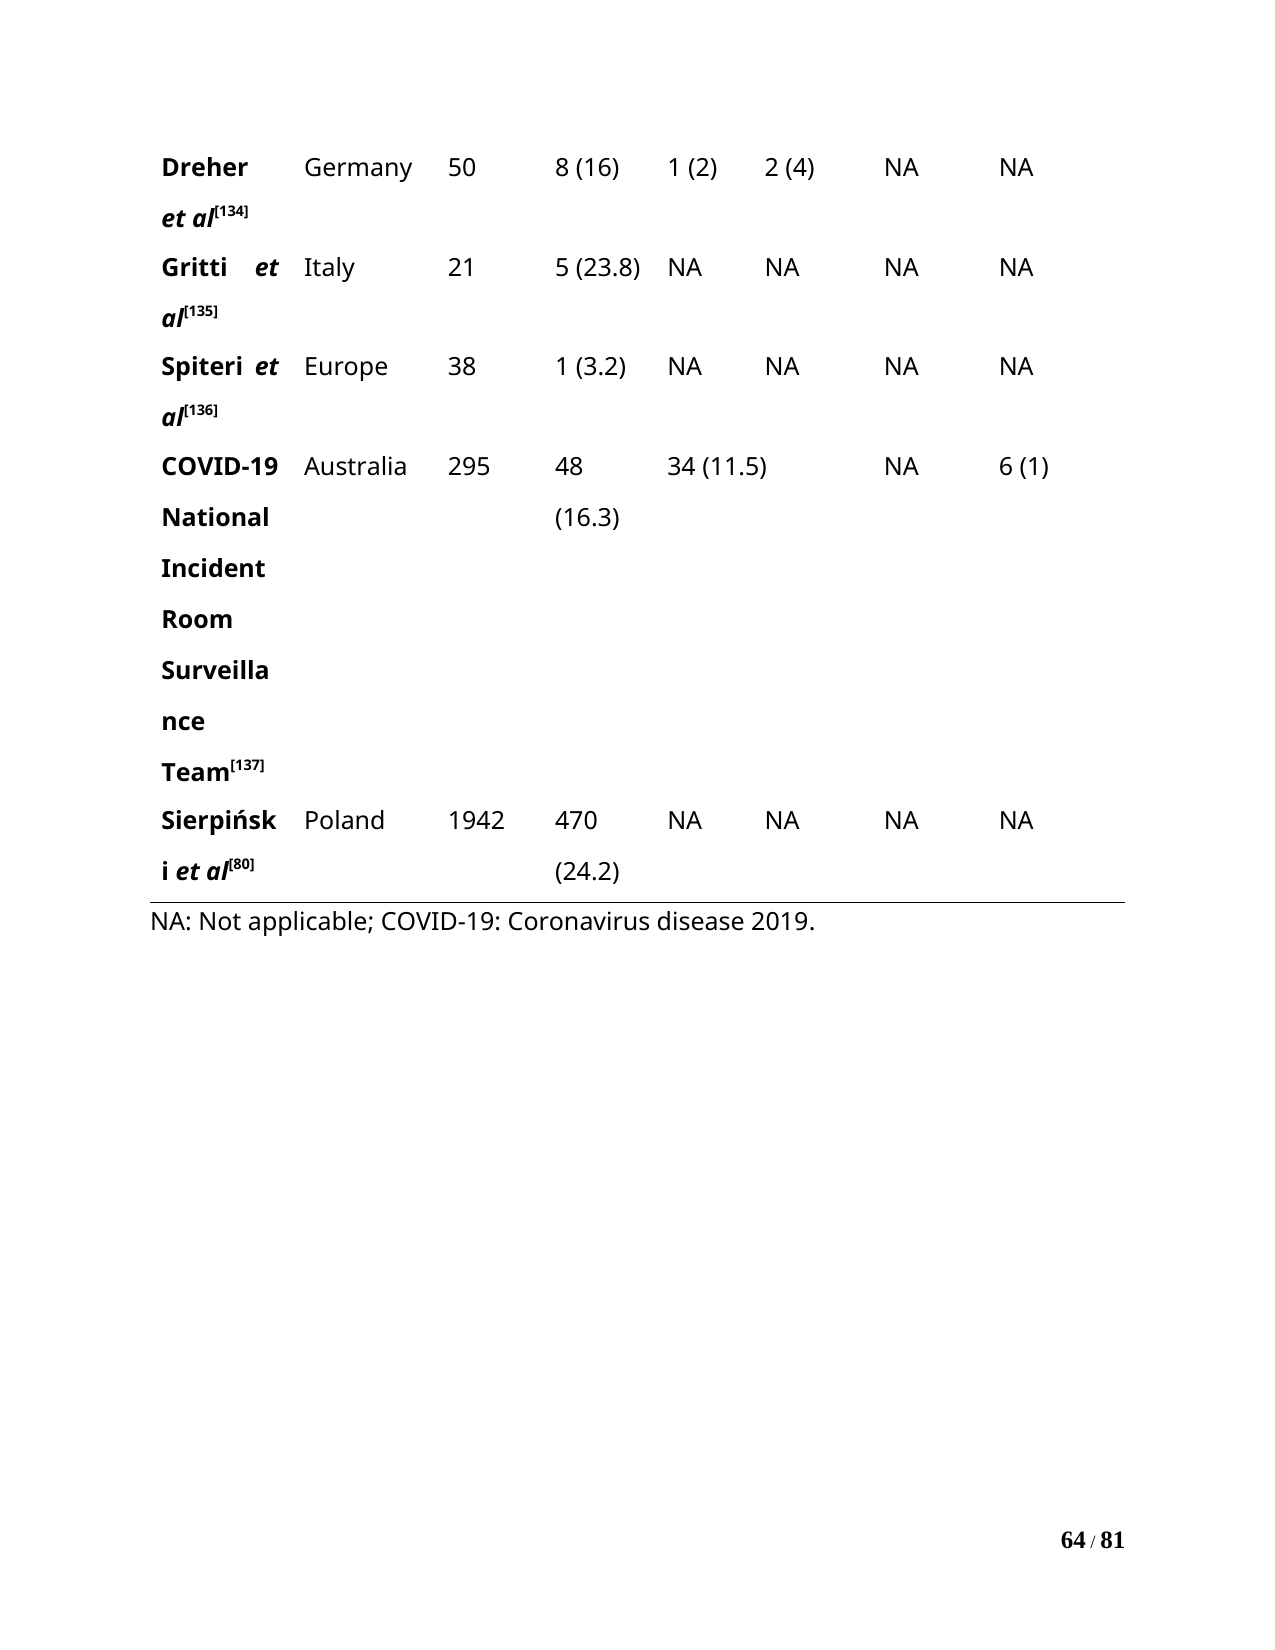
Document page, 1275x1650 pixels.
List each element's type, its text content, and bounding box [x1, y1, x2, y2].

table_cell NA [987, 803, 1125, 902]
table_cell NA [873, 448, 987, 803]
table_cell Sierpiński et al[80] [150, 803, 293, 902]
table_cell Australia [293, 448, 436, 803]
table_cell 34 (11.5) [656, 448, 872, 803]
table_cell 1 (2) [656, 150, 753, 249]
table_cell NA [656, 249, 753, 349]
table_cell 21 [436, 249, 543, 349]
table_cell Europe [293, 349, 436, 448]
table_cell 5 (23.8) [544, 249, 656, 349]
table_cell 470 (24.2) [544, 803, 656, 902]
table_cell Germany [293, 150, 436, 249]
table_cell NA [873, 150, 987, 249]
table_cell COVID-19 National Incident Room Surveillance Team[137] [150, 448, 293, 803]
table_cell NA [873, 803, 987, 902]
table_cell NA [873, 349, 987, 448]
table_cell NA [873, 249, 987, 349]
table_cell 6 (1) [987, 448, 1125, 803]
table_cell Italy [293, 249, 436, 349]
table_cell NA [753, 803, 872, 902]
table_cell NA [656, 349, 753, 448]
table_cell NA [753, 249, 872, 349]
table_cell 38 [436, 349, 543, 448]
text NA: Not applicable; COVID-19: Coronavirus disease 2019. [150, 903, 1125, 937]
table_cell 1942 [436, 803, 543, 902]
table_cell 295 [436, 448, 543, 803]
table_cell 8 (16) [544, 150, 656, 249]
table_cell NA [656, 803, 753, 902]
table_cell Spiteri et al[136] [150, 349, 293, 448]
table_cell NA [987, 150, 1125, 249]
table_cell 1 (3.2) [544, 349, 656, 448]
table_cell 50 [436, 150, 543, 249]
table_cell NA [987, 249, 1125, 349]
table_cell 2 (4) [753, 150, 872, 249]
table_cell Dreher et al[134] [150, 150, 293, 249]
table_cell NA [987, 349, 1125, 448]
table_cell 48 (16.3) [544, 448, 656, 803]
table_cell Gritti et al[135] [150, 249, 293, 349]
table_cell Poland [293, 803, 436, 902]
table_cell NA [753, 349, 872, 448]
